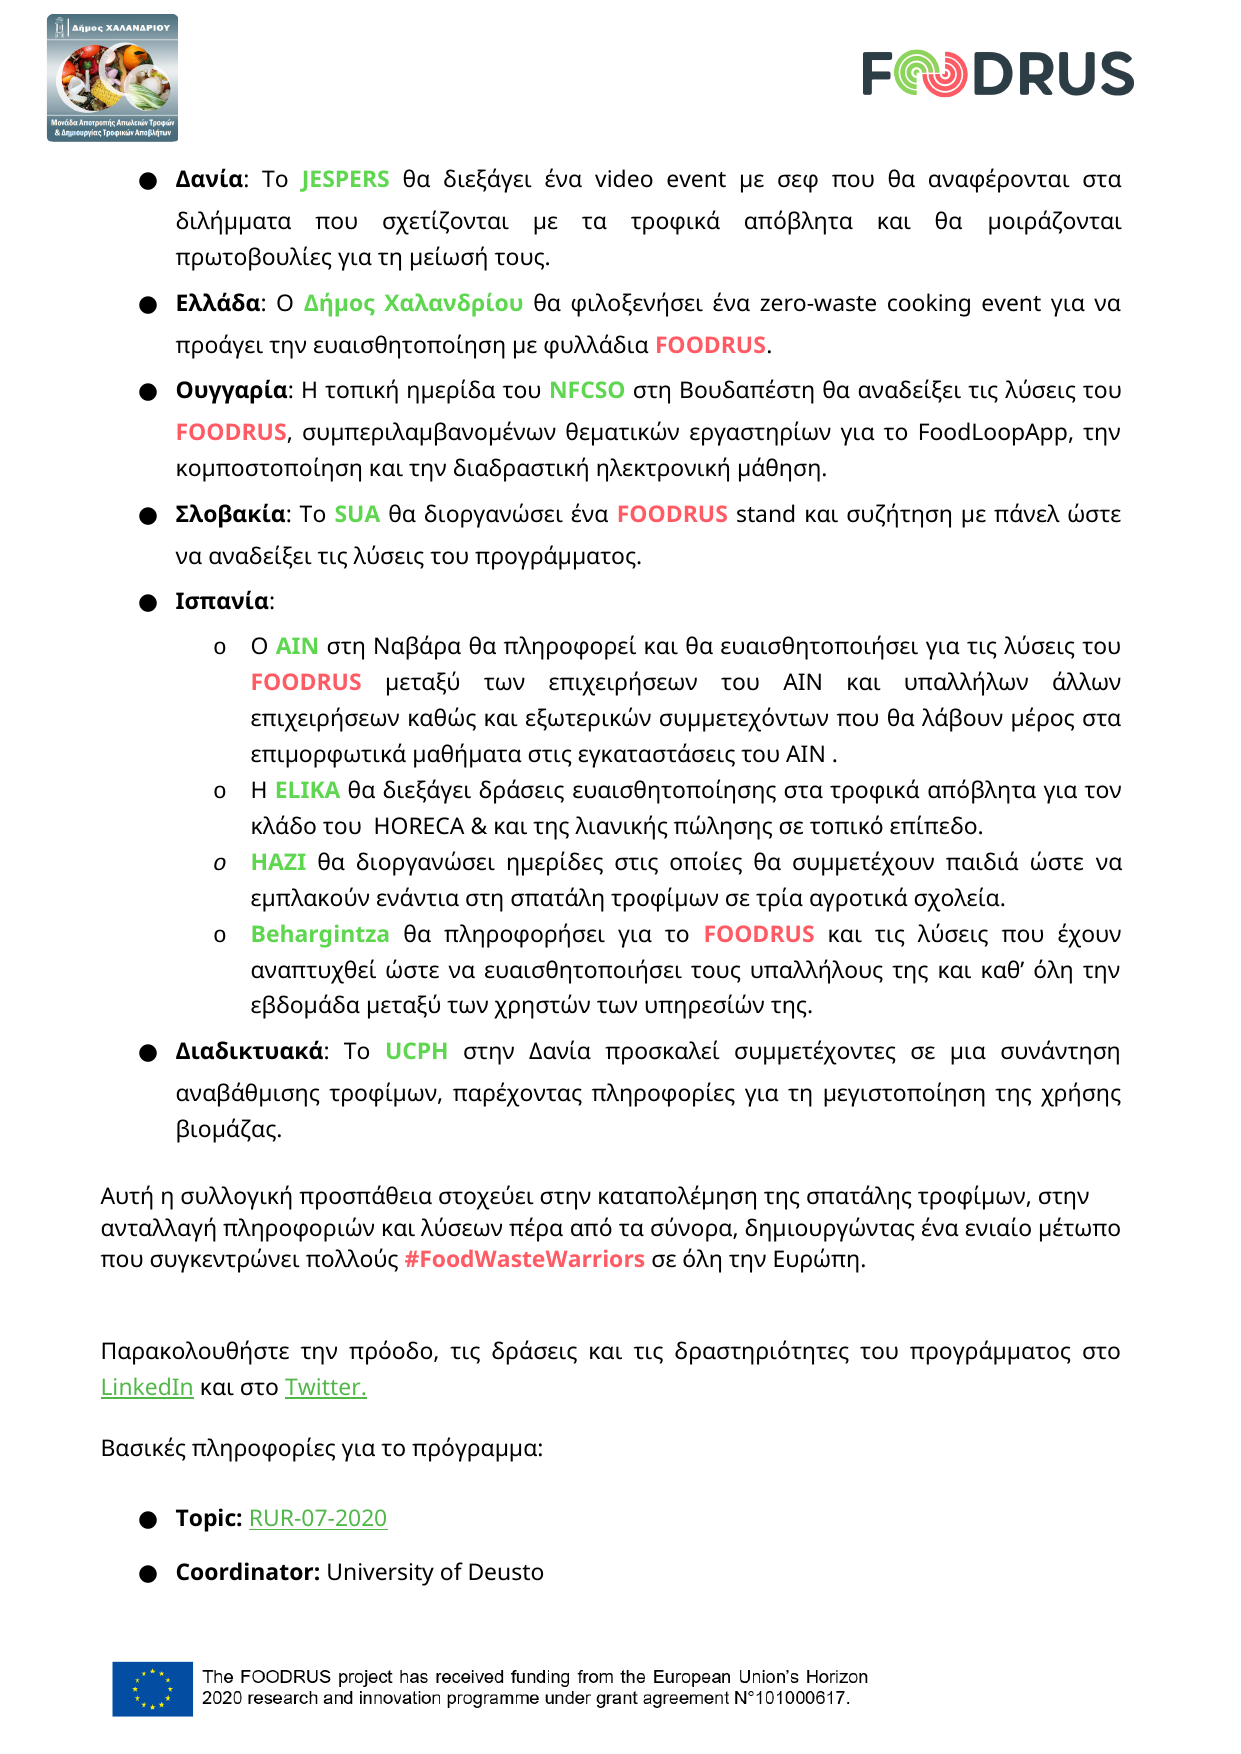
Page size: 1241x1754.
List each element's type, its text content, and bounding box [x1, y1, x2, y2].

list Η ELIKA θα διεξάγει δράσεις ευαισθητοποίησης στα τροφικά απόβλητα για τον κλάδο του HORECA & και της λιανικής πώλησης σε τοπικό επίπεδο. [213, 773, 1122, 841]
list Ουγγαρία: Η τοπική ημερίδα του NFCSO στη Βουδαπέστη θα αναδείξει τις λύσεις του FOODRUS, συμπεριλαμβανομένων θεματικών εργαστηρίων για το FoodLoopApp, την κομποστοποίηση και την διαδραστική ηλεκτρονική μάθηση. [138, 364, 1122, 483]
picture [840, 29, 1163, 119]
list Coordinator: University of Deusto [138, 1547, 1122, 1594]
list Δανία: Το JESPERS θα διεξάγει ένα video event με σεφ που θα αναφέρονται στα διλήμματα που σχετίζονται με τα τροφικά απόβλητα και θα μοιράζονται πρωτοβουλίες για τη μείωσή τους. [138, 153, 1122, 272]
list Διαδικτυακά: Το UCPH στην Δανία προσκαλεί συμμετέχοντες σε μια συνάντηση αναβάθμισης τροφίμων, παρέχοντας πληροφορίες για τη μεγιστοποίηση της χρήσης βιομάζας. [138, 1025, 1122, 1144]
list HAZI θα διοργανώσει ημερίδες στις οποίες θα συμμετέχουν παιδιά ώστε να εμπλακούν ενάντια στη σπατάλη τροφίμων σε τρία αγροτικά σχολεία. [213, 846, 1122, 913]
list Ελλάδα: Ο Δήμος Χαλανδρίου θα φιλοξενήσει ένα zero-waste cooking event για να προάγει την ευαισθητοποίηση με φυλλάδια FOODRUS. [138, 277, 1122, 360]
list O AIN στη Ναβάρα θα πληροφορεί και θα ευαισθητοποιήσει για τις λύσεις του FOODRUS μεταξύ των επιχειρήσεων του AIN και υπαλλήλων άλλων επιχειρήσεων καθώς και εξωτερικών συμμετεχόντων που θα λάβουν μέρος στα επιμορφωτικά μαθήματα στις εγκαταστάσεις του AIN . [213, 630, 1122, 769]
list Behargintza θα πληροφορήσει για το FOODRUS και τις λύσεις που έχουν αναπτυχθεί ώστε να ευαισθητοποιήσει τους υπαλλήλους της και καθ’ όλη την εβδομάδα μεταξύ των χρηστών των υπηρεσίών της. [213, 917, 1122, 1021]
list Ισπανία: [138, 576, 1122, 623]
text Βασικές πληροφορίες για το πρόγραμμα: [100, 1432, 1122, 1463]
list Topic: RUR-07-2020 [138, 1493, 1122, 1540]
picture [46, 14, 178, 142]
picture [93, 1644, 901, 1724]
text Αυτή η συλλογική προσπάθεια στοχεύει στην καταπολέμηση της σπατάλης τροφίμων, στην ανταλλαγή πληροφοριών και λύσεων πέρα ​​από τα σύνορα, δημιουργώντας ένα ενιαίο μέτωπο που συγκεντρώνει πολλούς #FoodWasteWarriors σε όλη την Ευρώπη. [100, 1180, 1122, 1274]
text Παρακολουθήστε την πρόοδο, τις δράσεις και τις δραστηριότητες του προγράμματος στο LinkedIn και στο Twitter. [100, 1299, 1122, 1402]
list Σλοβακία: Το SUA θα διοργανώσει ένα FOODRUS stand και συζήτηση με πάνελ ώστε να αναδείξει τις λύσεις του προγράμματος. [138, 488, 1122, 571]
